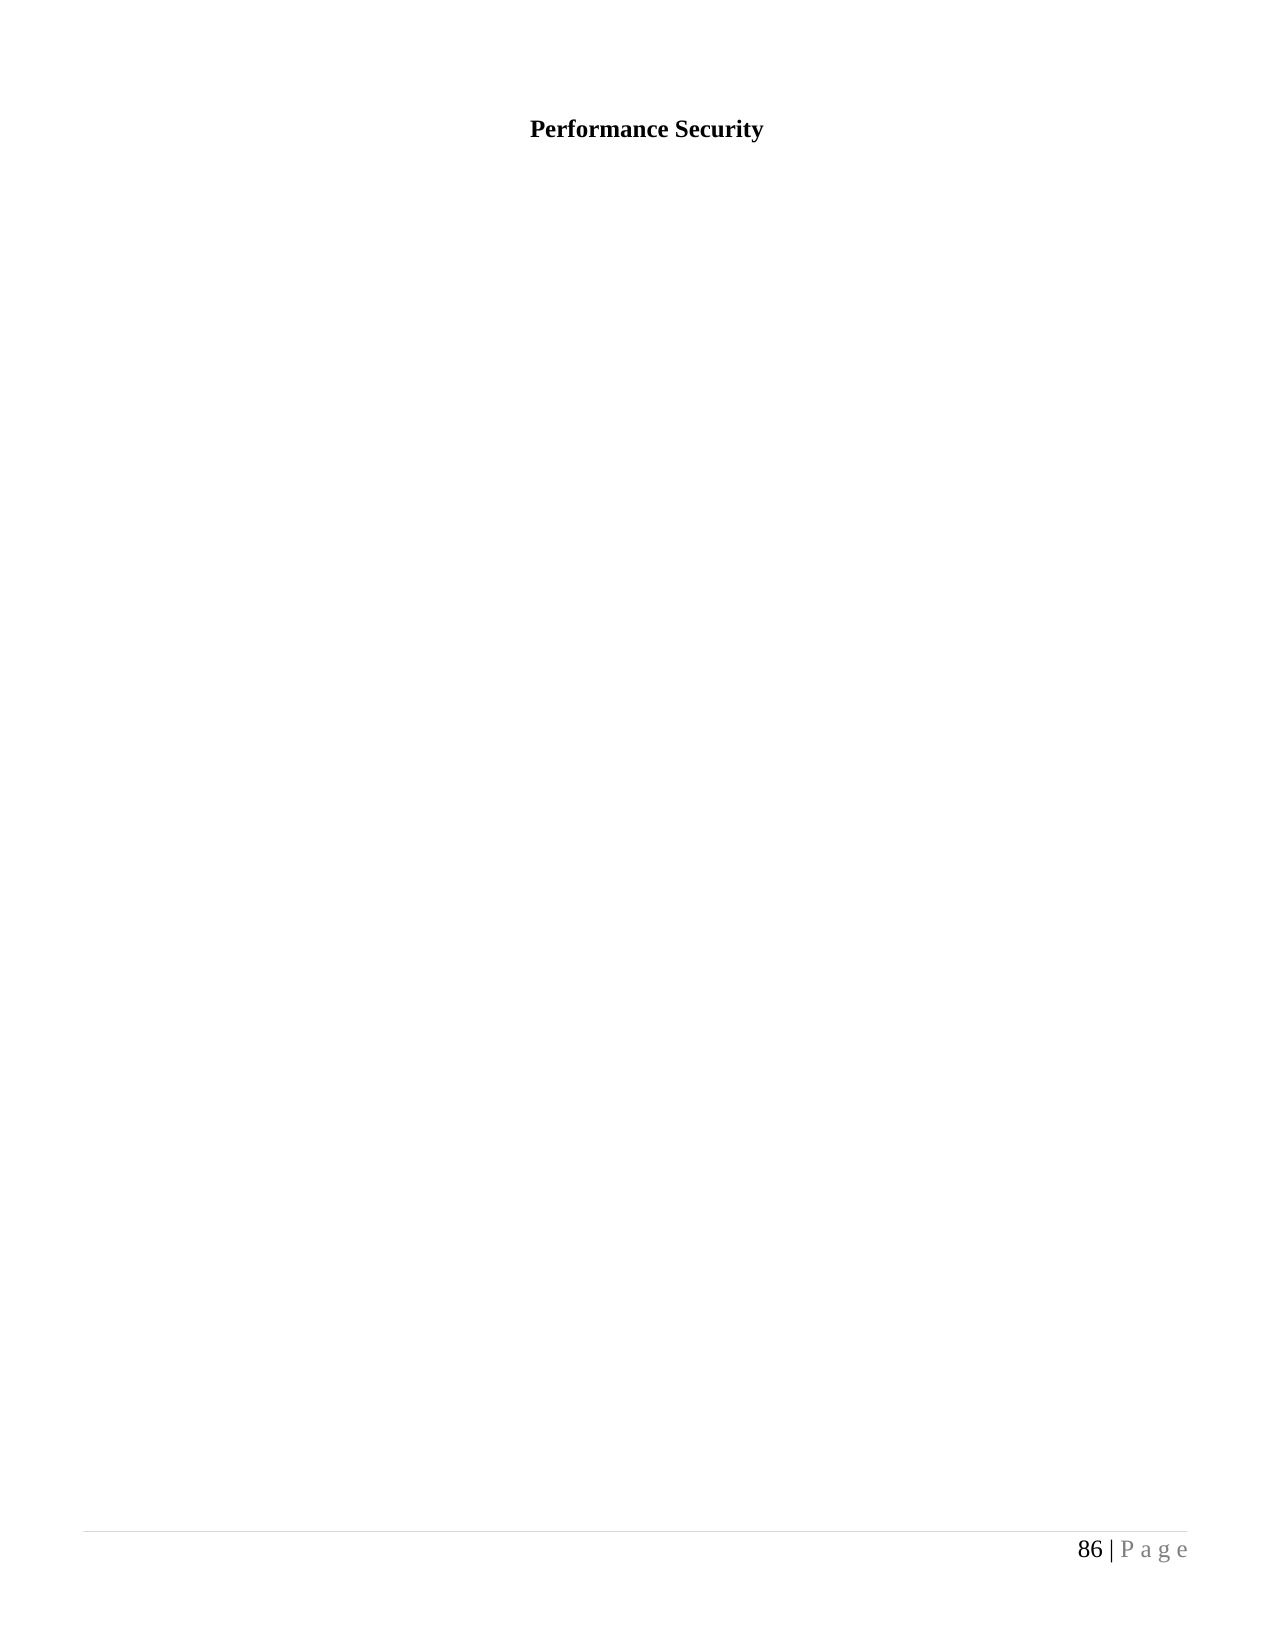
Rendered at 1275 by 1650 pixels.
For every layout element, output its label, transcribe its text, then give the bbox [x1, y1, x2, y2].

subtitle Performance Security [106, 114, 1187, 143]
